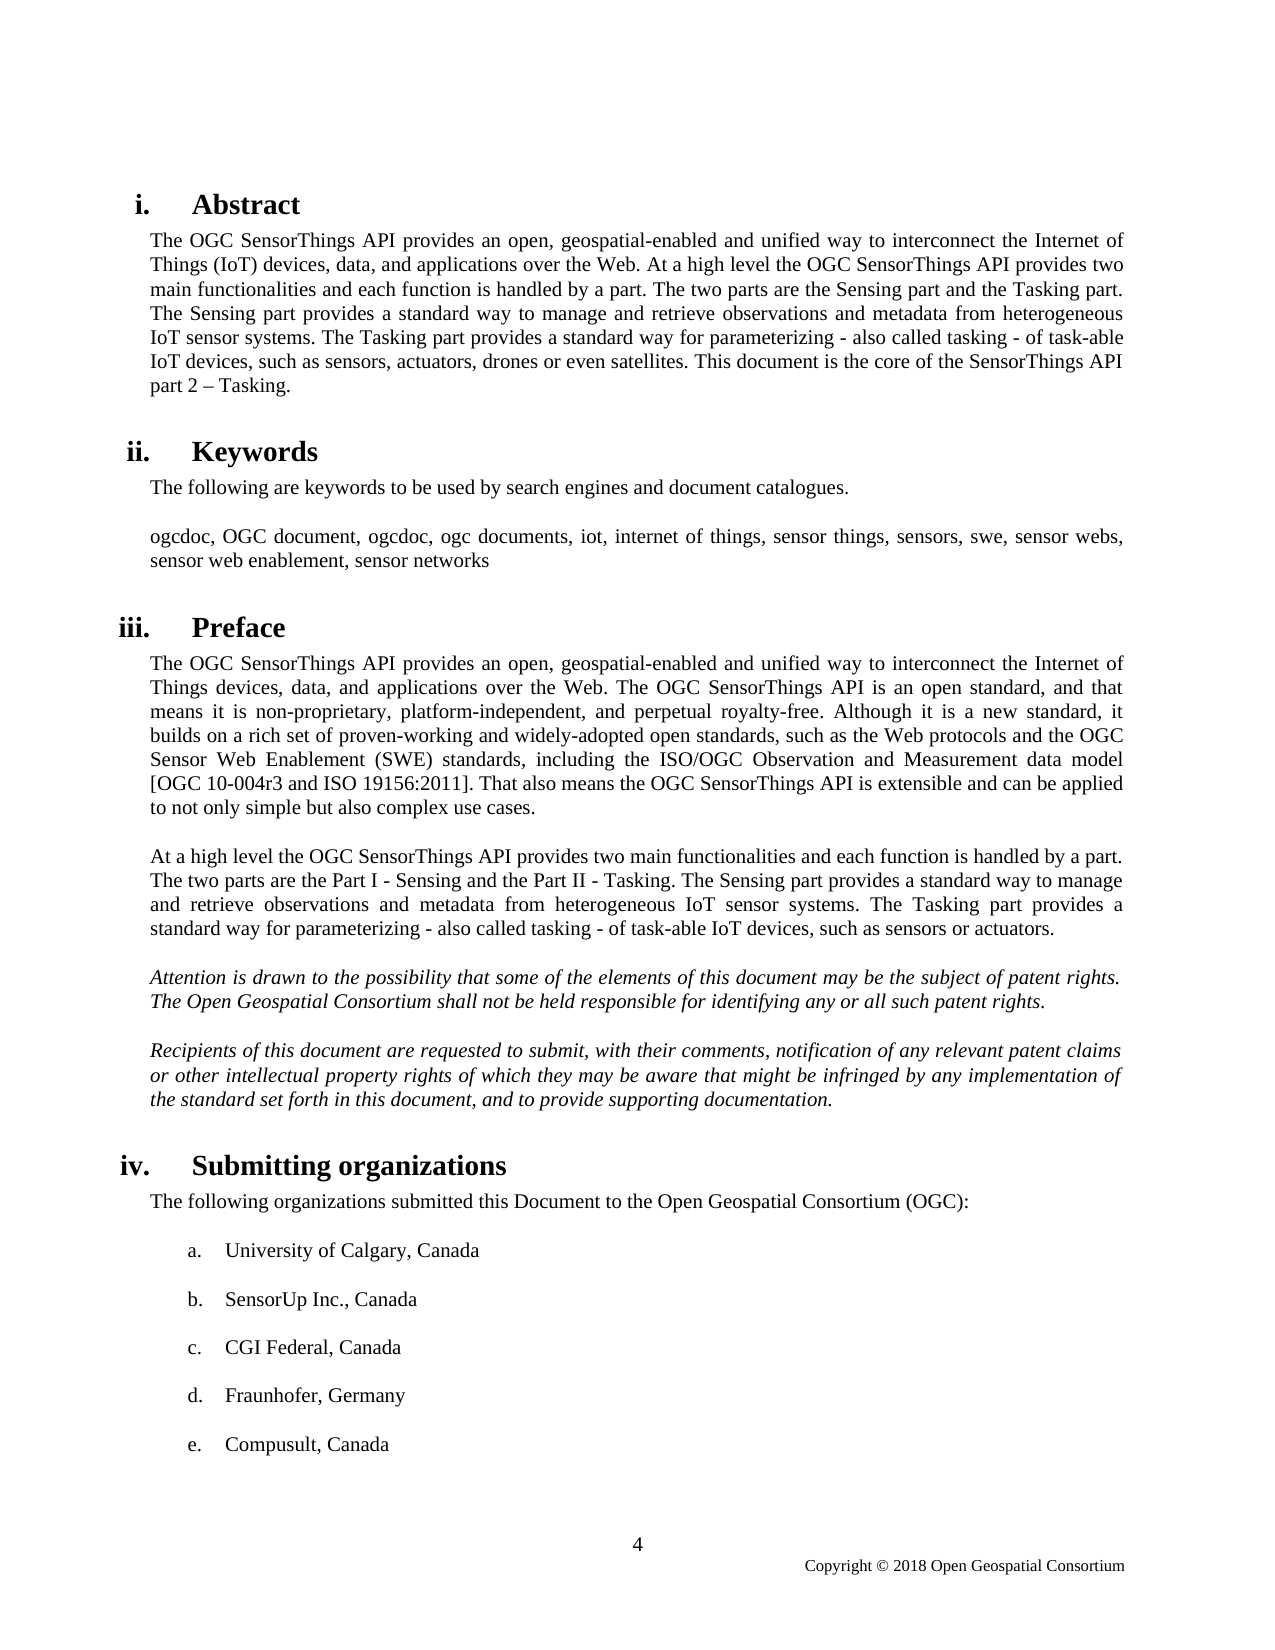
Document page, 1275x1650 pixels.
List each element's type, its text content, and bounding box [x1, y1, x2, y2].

text At a high level the OGC SensorThings API provides two main functionalities and each function is handled by a part. The two parts are the Part I - Sensing and the Part II - Tasking. The Sensing part provides a standard way to manage and retrieve observations and metadata from heterogeneous IoT sensor systems. The Tasking part provides a standard way for parameterizing - also called tasking - of task-able IoT devices, such as sensors or actuators. [150, 844, 1125, 940]
list Compusult, Canada [187, 1432, 1125, 1456]
text Keywords [150, 434, 1125, 468]
list University of Calgary, Canada [187, 1238, 1125, 1262]
text Abstract [150, 187, 1125, 221]
text The OGC SensorThings API provides an open, geospatial-enabled and unified way to interconnect the Internet of Things devices, data, and applications over the Web. The OGC SensorThings API is an open standard, and that means it is non-proprietary, platform-independent, and perpetual royalty-free. Although it is a new standard, it builds on a rich set of proven-working and widely-adopted open standards, such as the Web protocols and the OGC Sensor Web Enablement (SWE) standards, including the ISO/OGC Observation and Measurement data model [OGC 10-004r3 and ISO 19156:2011]. That also means the OGC SensorThings API is extensible and can be applied to not only simple but also complex use cases. [150, 651, 1125, 819]
text The OGC SensorThings API provides an open, geospatial-enabled and unified way to interconnect the Internet of Things (IoT) devices, data, and applications over the Web. At a high level the OGC SensorThings API provides two main functionalities and each function is handled by a part. The two parts are the Sensing part and the Tasking part. The Sensing part provides a standard way to manage and retrieve observations and metadata from heterogeneous IoT sensor systems. The Tasking part provides a standard way for parameterizing - also called tasking - of task-able IoT devices, such as sensors, actuators, drones or even satellites. This document is the core of the SensorThings API part 2 – Tasking. [150, 228, 1125, 397]
text ogcdoc, OGC document, ogcdoc, ogc documents, iot, internet of things, sensor things, sensors, swe, sensor webs, sensor web enablement, sensor networks [150, 524, 1125, 572]
list CGI Federal, Canada [187, 1335, 1125, 1359]
text Submitting organizations [150, 1148, 1125, 1182]
text Recipients of this document are requested to submit, with their comments, notification of any relevant patent claims or other intellectual property rights of which they may be aware that might be infringed by any implementation of the standard set forth in this document, and to provide supporting documentation. [150, 1038, 1125, 1111]
text Attention is drawn to the possibility that some of the elements of this document may be the subject of patent rights. The Open Geospatial Consortium shall not be held responsible for identifying any or all such patent rights. [150, 965, 1125, 1013]
list Fraunhofer, Germany [187, 1383, 1125, 1407]
text The following organizations submitted this Document to the Open Geospatial Consortium (OGC): [150, 1189, 1125, 1213]
list SensorUp Inc., Canada [187, 1286, 1125, 1311]
text Preface [150, 610, 1125, 643]
text The following are keywords to be used by search engines and document catalogues. [150, 475, 1125, 499]
